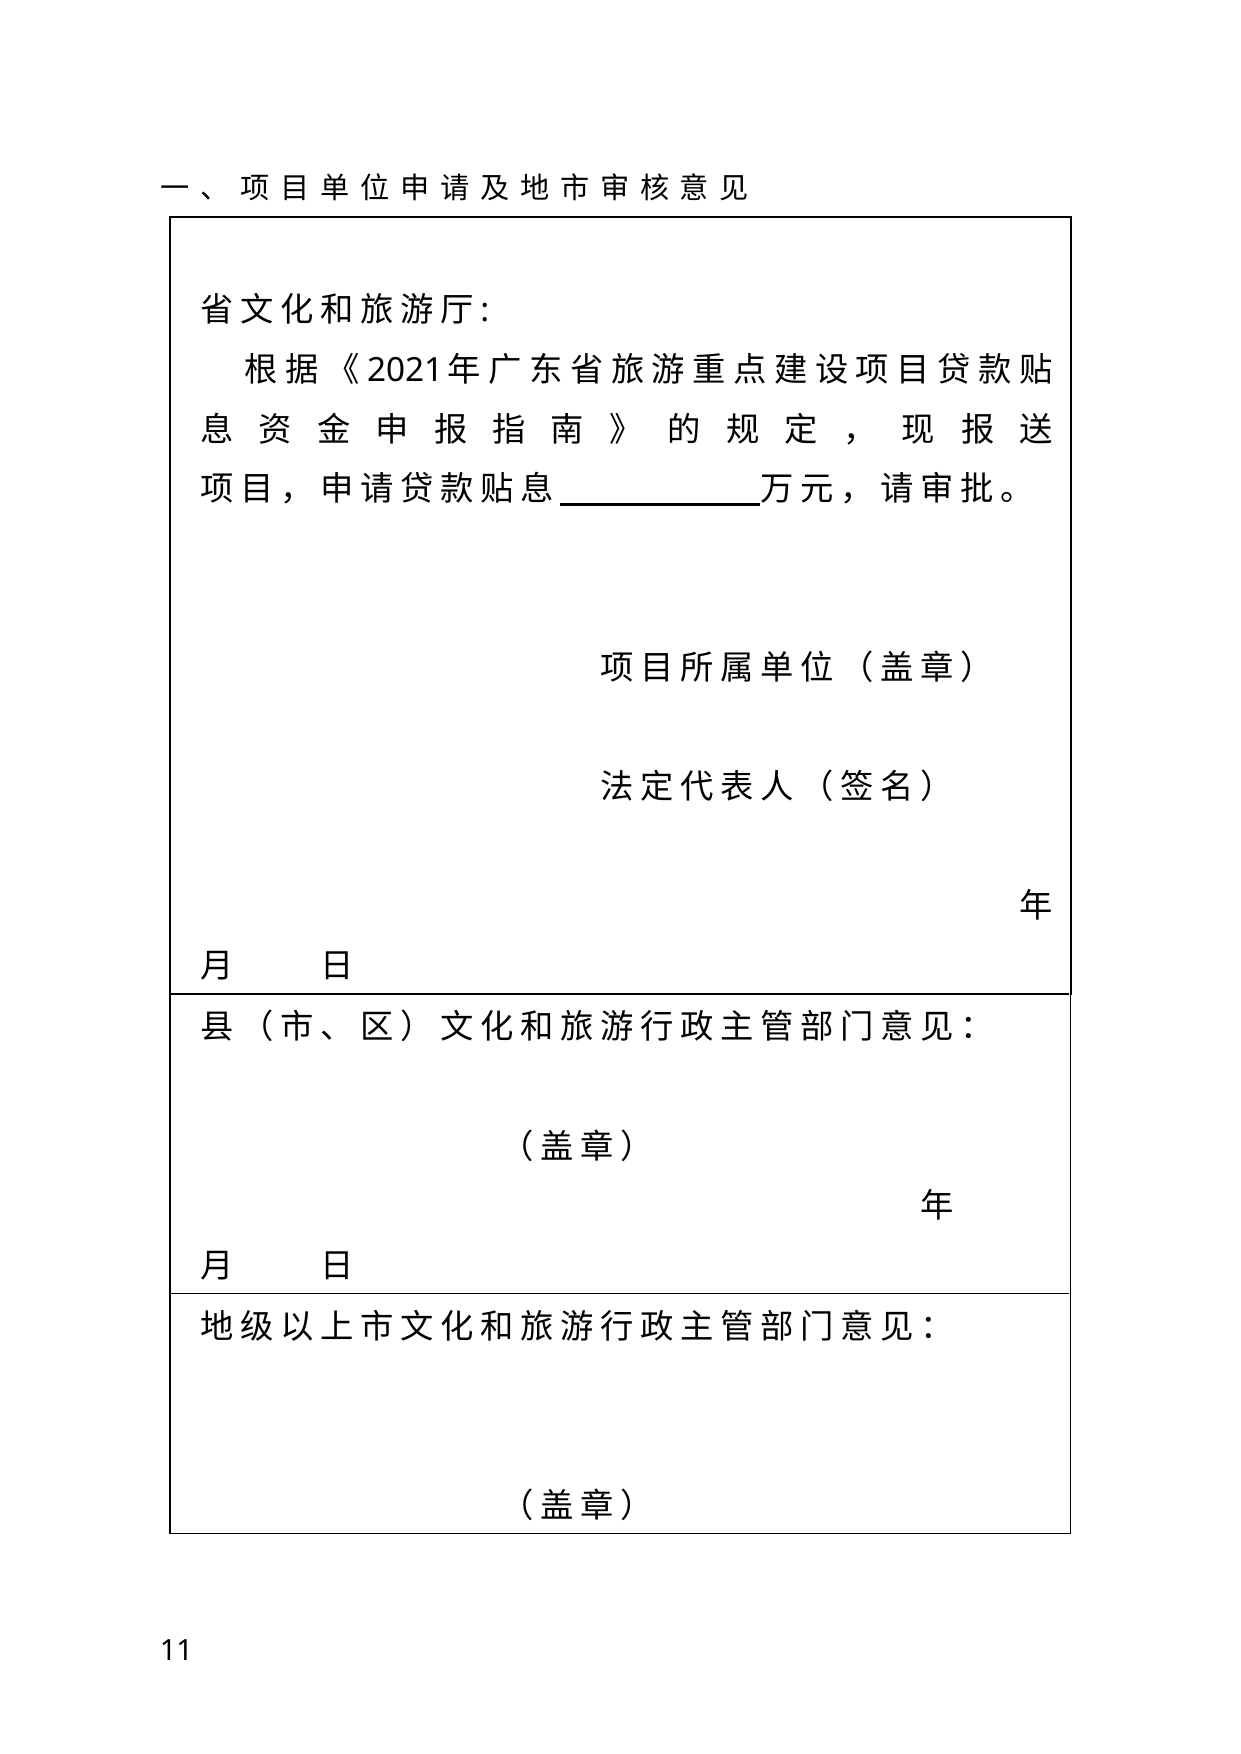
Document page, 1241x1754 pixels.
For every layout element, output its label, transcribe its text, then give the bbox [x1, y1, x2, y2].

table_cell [171, 1293, 1070, 1532]
list 项目单位申请及地市审核意见 [160, 156, 1080, 216]
table_header 省文化和旅游厅: 根据《2021年广东省旅游重点建设项目贷款贴息资金申报指南》的规定，现报送 项目，申请贷款贴息 万元，请审批。 项目所属单位（盖章） 法定代表人（签名） 年 月 日 [171, 218, 1070, 993]
table_cell 县（市、区）文化和旅游行政主管部门意见： （盖章） 年 月 日 [171, 993, 1070, 1293]
